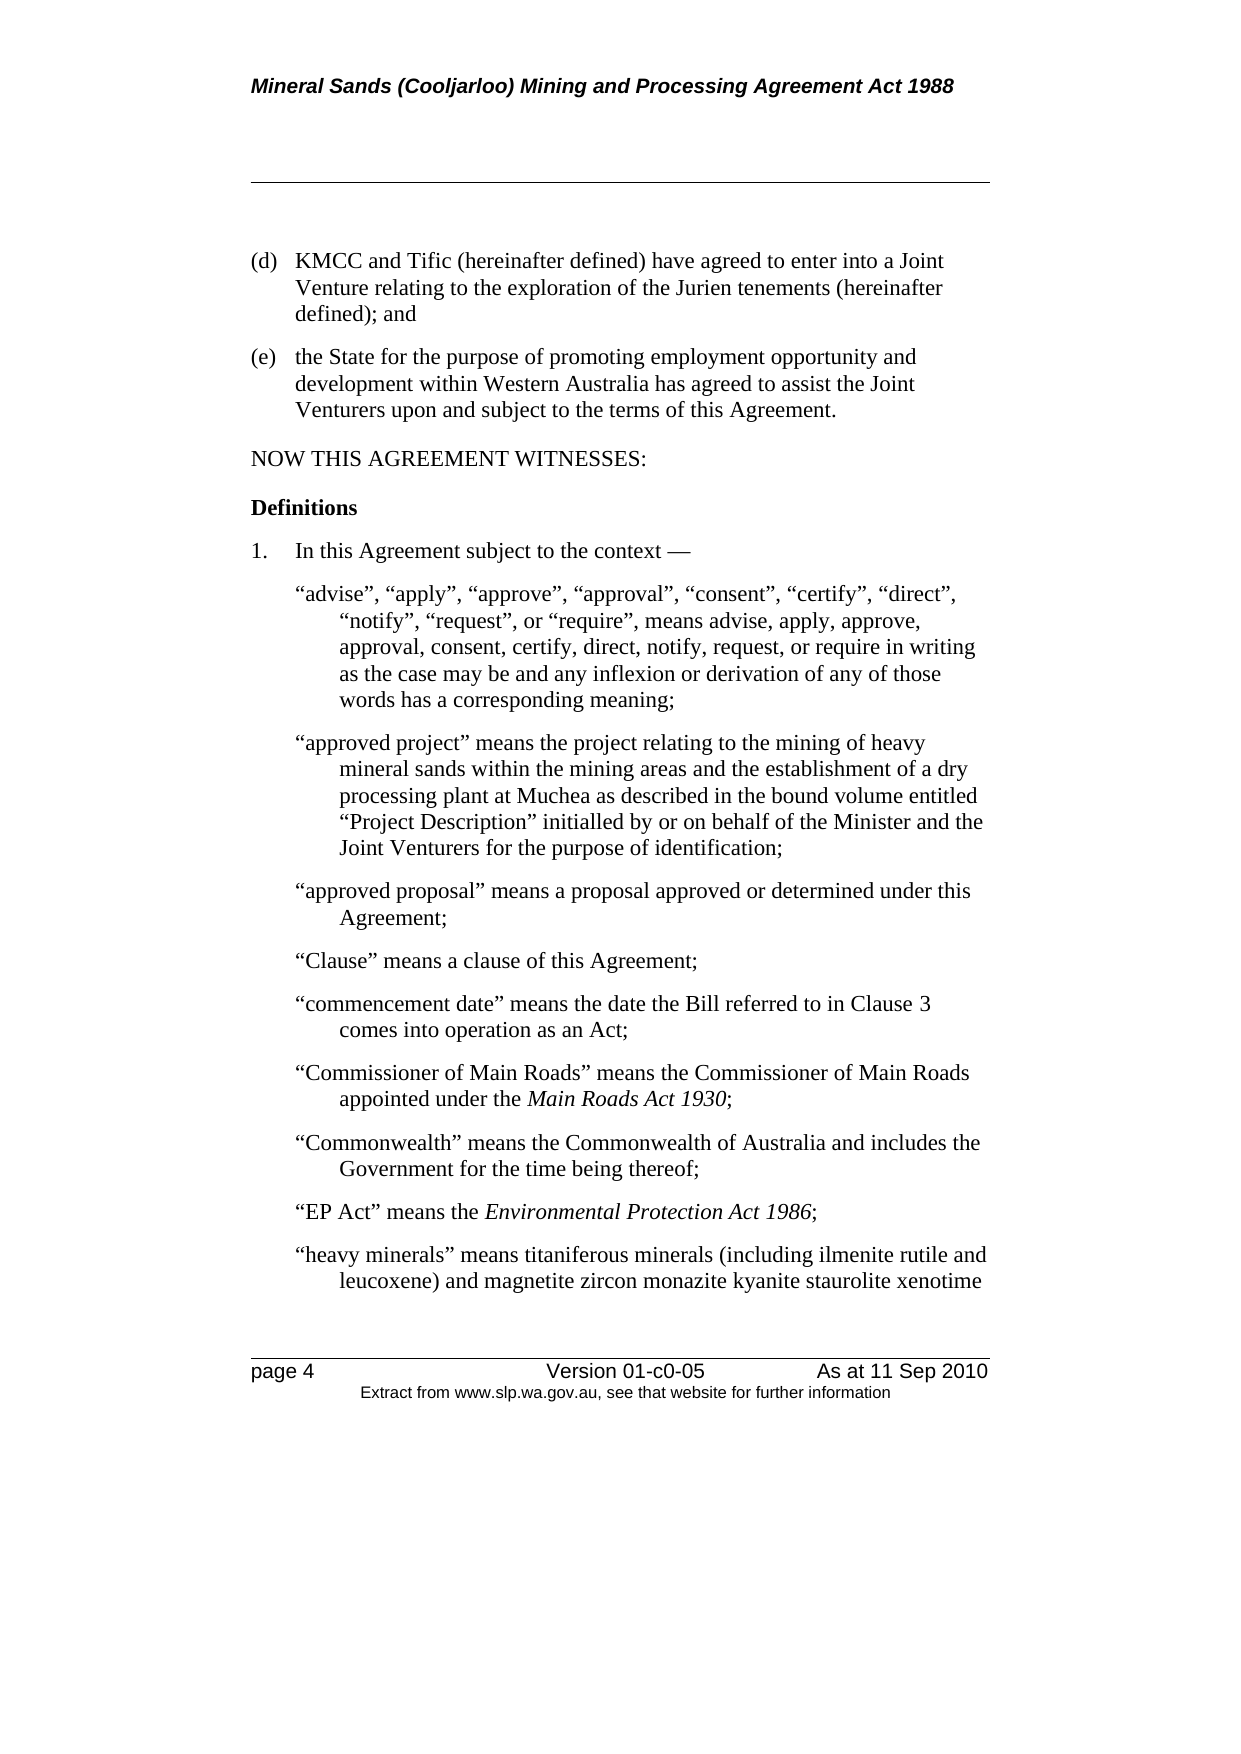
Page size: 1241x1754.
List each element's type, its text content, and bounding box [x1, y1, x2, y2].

text NOW THIS AGREEMENT WITNESSES: [251, 445, 990, 472]
text “commencement date” means the date the Bill referred to in Clause 3 comes into operation as an Act; [251, 990, 990, 1042]
text 1. In this Agreement subject to the context — [251, 537, 990, 564]
text “advise”, “apply”, “approve”, “approval”, “consent”, “certify”, “direct”, “notify”, “request”, or “require”, means advise, apply, approve, approval, consent, certify, direct, notify, request, or require in writing as the case may be and any inflexion or derivation of any of those words has a corresponding meaning; [251, 581, 990, 712]
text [251, 1241, 990, 1294]
text “EP Act” means the Environmental Protection Act 1986; [251, 1198, 990, 1224]
text Definitions [251, 494, 990, 521]
text “Commonwealth” means the Commonwealth of Australia and includes the Government for the time being thereof; [251, 1128, 990, 1181]
text “approved project” means the project relating to the mining of heavy mineral sands within the mining areas and the establishment of a dry processing plant at Muchea as described in the bound volume entitled “Project Description” initialled by or on behalf of the Minister and the Joint Venturers for the purpose of identification; [251, 729, 990, 861]
text “Clause” means a clause of this Agreement; [251, 947, 990, 973]
text (e) the State for the purpose of promoting employment opportunity and development within Western Australia has agreed to assist the Joint Venturers upon and subject to the terms of this Agreement. [251, 343, 990, 422]
text “approved proposal” means a proposal approved or determined under this Agreement; [251, 877, 990, 930]
text (d) KMCC and Tific (hereinafter defined) have agreed to enter into a Joint Venture relating to the exploration of the Jurien tenements (hereinafter defined); and [251, 247, 990, 327]
text “Commissioner of Main Roads” means the Commissioner of Main Roads appointed under the Main Roads Act 1930; [251, 1059, 990, 1112]
